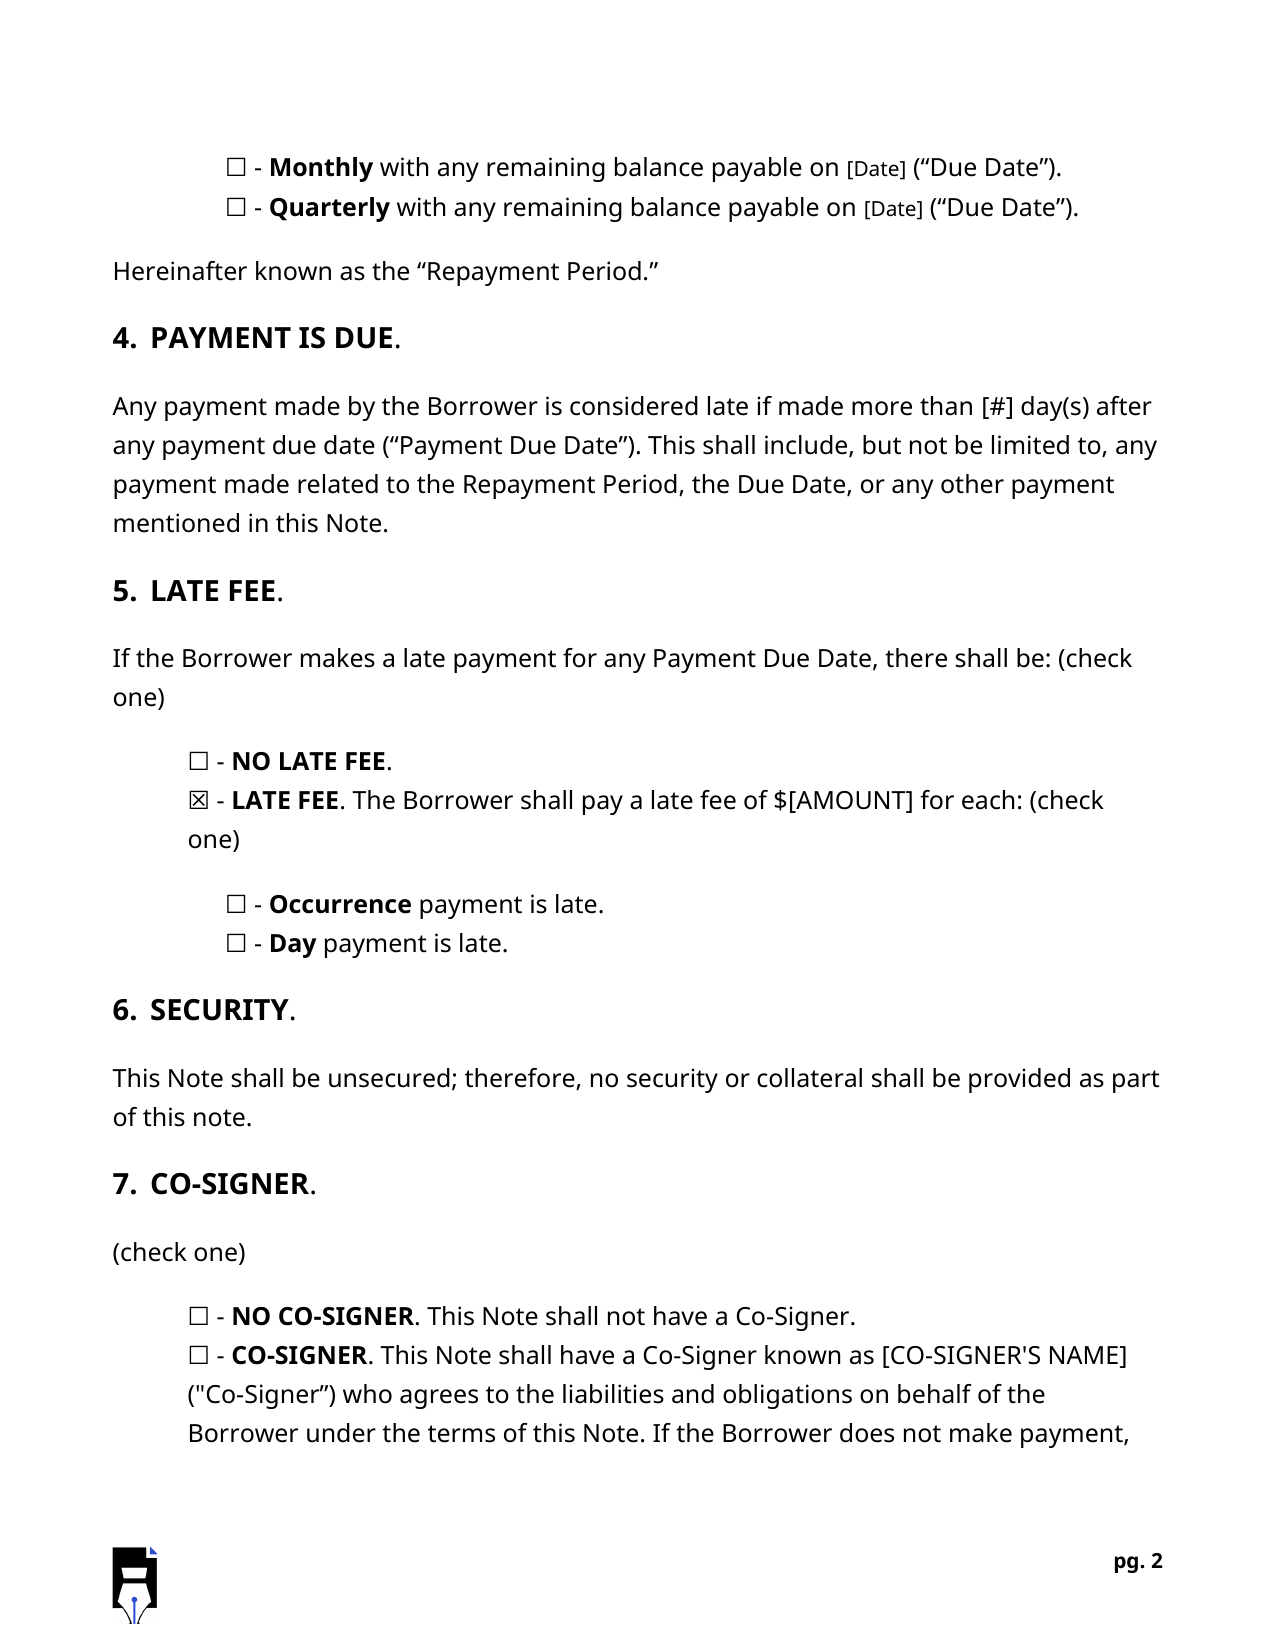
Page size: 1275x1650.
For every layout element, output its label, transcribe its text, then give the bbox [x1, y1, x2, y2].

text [187, 1337, 1162, 1450]
text - Quarterly with any remaining balance payable on (“Due Date”). [187, 189, 1162, 223]
text - Day payment is late. [187, 925, 1162, 959]
text - Occurrence payment is late. [187, 886, 1162, 920]
text (check one) [112, 1234, 1162, 1268]
text - LATE FEE. The Borrower shall pay a late fee of $[AMOUNT] for each: (check one) [187, 783, 1162, 856]
text - NO LATE FEE. [187, 744, 1162, 778]
list LATE FEE. [112, 570, 1162, 609]
list SECURITY. [112, 989, 1162, 1029]
text Hereinafter known as the “Repayment Period.” [112, 253, 1162, 287]
text If the Borrower makes a late payment for any Payment Due Date, there shall be: (check one) [112, 640, 1162, 714]
picture [112, 1546, 158, 1624]
text This Note shall be unsecured; therefore, no security or collateral shall be provided as part of this note. [112, 1060, 1162, 1133]
list CO-SIGNER. [112, 1163, 1162, 1203]
text - NO CO-SIGNER. This Note shall not have a Co-Signer. [187, 1298, 1162, 1332]
text - Monthly with any remaining balance payable on (“Due Date”). [187, 150, 1162, 184]
text Any payment made by the Borrower is considered late if made more than [#] day(s) after any payment due date (“Payment Due Date”). This shall include, but not be limited to, any payment made related to the Repayment Period, the Due Date, or any other payment mentioned in this Note. [112, 388, 1162, 540]
list PAYMENT IS DUE. [112, 317, 1162, 357]
